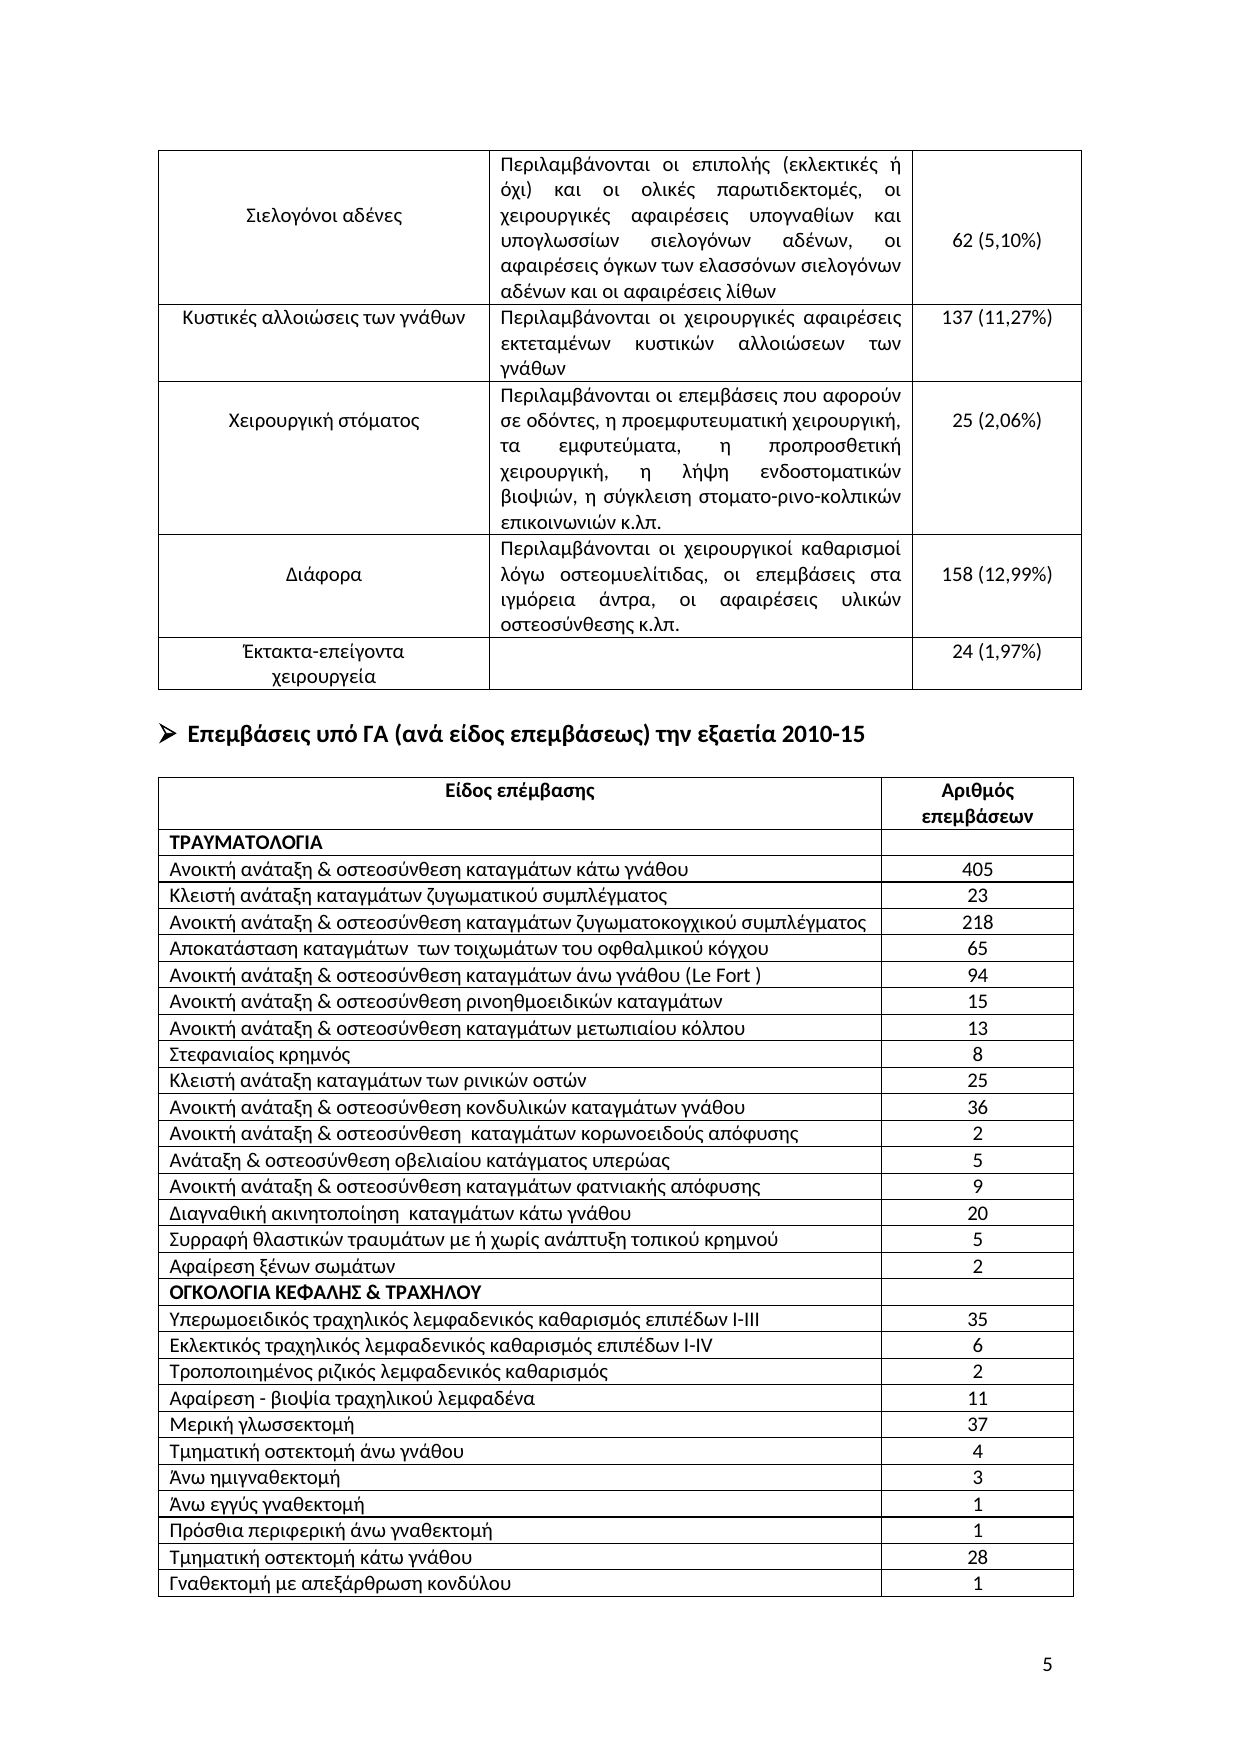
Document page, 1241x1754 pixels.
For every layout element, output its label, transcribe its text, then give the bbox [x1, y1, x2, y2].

table_cell Αφαίρεση - βιοψία τραχηλικού λεμφαδένα [159, 1385, 881, 1411]
table_cell Περιλαμβάνονται οι χειρουργικοί καθαρισμοί λόγω οστεομυελίτιδας, οι επεμβάσεις στα ιγμόρεια άντρα, οι αφαιρέσεις υλικών οστεοσύνθεσης κ.λπ. [490, 535, 912, 637]
table_cell 2 [882, 1253, 1073, 1278]
table_cell Διαγναθική ακινητοποίηση καταγμάτων κάτω γνάθου [159, 1200, 881, 1225]
table_cell Περιλαμβάνονται οι επιπολής (εκλεκτικές ή όχι) και οι ολικές παρωτιδεκτομές, οι χειρουργικές αφαιρέσεις υπογναθίων και υπογλωσσίων σιελογόνων αδένων, οι αφαιρέσεις όγκων των ελασσόνων σιελογόνων αδένων και οι αφαιρέσεις λίθων [490, 151, 912, 303]
table_cell 65 [882, 935, 1073, 961]
table_cell 23 [882, 883, 1073, 908]
table_cell Ανοικτή ανάταξη & οστεοσύνθεση καταγμάτων μετωπιαίου κόλπου [159, 1015, 881, 1040]
table_cell Σιελογόνοι αδένες [159, 151, 489, 303]
table_cell Περιλαμβάνονται οι χειρουργικές αφαιρέσεις εκτεταμένων κυστικών αλλοιώσεων των γνάθων [490, 305, 912, 381]
table_cell Κλειστή ανάταξη καταγμάτων των ρινικών οστών [159, 1068, 881, 1093]
table_cell 218 [882, 909, 1073, 934]
table_cell Άνω ημιγναθεκτομή [159, 1465, 881, 1490]
table_cell Διάφορα [159, 535, 489, 637]
table_cell 8 [882, 1041, 1073, 1067]
table_header Αριθμός επεμβάσεων [882, 778, 1073, 828]
table_cell 1 [882, 1570, 1073, 1596]
table_cell Πρόσθια περιφερική άνω γναθεκτομή [159, 1518, 881, 1543]
table_cell 25 [882, 1068, 1073, 1093]
table_cell 2 [882, 1359, 1073, 1384]
table_cell [490, 638, 912, 689]
table_cell 6 [882, 1332, 1073, 1358]
table_cell Έκτακτα-επείγοντα χειρουργεία [159, 638, 489, 689]
table_cell [882, 830, 1073, 855]
table_cell Αφαίρεση ξένων σωμάτων [159, 1253, 881, 1278]
table_cell 9 [882, 1174, 1073, 1199]
table_cell 5 [882, 1226, 1073, 1252]
table_cell Γναθεκτομή με απεξάρθρωση κονδύλου [159, 1570, 881, 1596]
table_cell 94 [882, 962, 1073, 987]
table_cell ΤΡΑΥΜΑΤΟΛΟΓΙΑ [159, 830, 881, 855]
table_cell Τροποποιημένος ριζικός λεμφαδενικός καθαρισμός [159, 1359, 881, 1384]
table_cell 2 [882, 1121, 1073, 1146]
table_cell Κλειστή ανάταξη καταγμάτων ζυγωματικού συμπλέγματος [159, 883, 881, 908]
table_cell 24 (1,97%) [913, 638, 1081, 689]
table_cell Μερική γλωσσεκτομή [159, 1412, 881, 1437]
table_cell Κυστικές αλλοιώσεις των γνάθων [159, 305, 489, 381]
table_cell 35 [882, 1306, 1073, 1331]
table_cell Ανοικτή ανάταξη & οστεοσύνθεση ρινοηθμοειδικών καταγμάτων [159, 988, 881, 1014]
table_cell 405 [882, 856, 1073, 881]
table_cell 4 [882, 1438, 1073, 1463]
table_cell Ανοικτή ανάταξη & οστεοσύνθεση κονδυλικών καταγμάτων γνάθου [159, 1094, 881, 1119]
table_cell 11 [882, 1385, 1073, 1411]
table_cell 36 [882, 1094, 1073, 1119]
table_cell 137 (11,27%) [913, 305, 1081, 381]
table_cell 13 [882, 1015, 1073, 1040]
table_cell 158 (12,99%) [913, 535, 1081, 637]
table_cell 1 [882, 1491, 1073, 1516]
table_cell [882, 1279, 1073, 1305]
table_cell Στεφανιαίος κρημνός [159, 1041, 881, 1067]
table_cell 3 [882, 1465, 1073, 1490]
table_cell 25 (2,06%) [913, 382, 1081, 534]
table_cell ΟΓΚΟΛΟΓΙΑ ΚΕΦΑΛΗΣ & ΤΡΑΧΗΛΟΥ [159, 1279, 881, 1305]
table_cell Τμηματική οστεκτομή κάτω γνάθου [159, 1544, 881, 1569]
table_cell Ανάταξη & οστεοσύνθεση οβελιαίου κατάγματος υπερώας [159, 1147, 881, 1172]
table_cell Ανοικτή ανάταξη & οστεοσύνθεση καταγμάτων άνω γνάθου (Le Fort ) [159, 962, 881, 987]
table_cell Χειρουργική στόματος [159, 382, 489, 534]
table_cell 28 [882, 1544, 1073, 1569]
table_cell Περιλαμβάνονται οι επεμβάσεις που αφορούν σε οδόντες, η προεμφυτευματική χειρουργική, τα εμφυτεύματα, η προπροσθετική χειρουργική, η λήψη ενδοστοματικών βιοψιών, η σύγκλειση στοματο-ρινο-κολπικών επικοινωνιών κ.λπ. [490, 382, 912, 534]
table_cell Ανοικτή ανάταξη & οστεοσύνθεση καταγμάτων κορωνοειδούς απόφυσης [159, 1121, 881, 1146]
table_cell Συρραφή θλαστικών τραυμάτων με ή χωρίς ανάπτυξη τοπικού κρημνού [159, 1226, 881, 1252]
table_cell 37 [882, 1412, 1073, 1437]
table_cell 5 [882, 1147, 1073, 1172]
table_cell Ανοικτή ανάταξη & οστεοσύνθεση καταγμάτων ζυγωματοκογχικού συμπλέγματος [159, 909, 881, 934]
table_cell 15 [882, 988, 1073, 1014]
table_cell 1 [882, 1518, 1073, 1543]
table_cell Υπερωμοειδικός τραχηλικός λεμφαδενικός καθαρισμός επιπέδων Ι-ΙΙΙ [159, 1306, 881, 1331]
table_cell 62 (5,10%) [913, 151, 1081, 303]
list Επεμβάσεις υπό ΓΑ (ανά είδος επεμβάσεως) την εξαετία 2010-15 [158, 718, 1082, 748]
table_cell Τμηματική οστεκτομή άνω γνάθου [159, 1438, 881, 1463]
table_cell Ανοικτή ανάταξη & οστεοσύνθεση καταγμάτων φατνιακής απόφυσης [159, 1174, 881, 1199]
table_cell Αποκατάσταση καταγμάτων των τοιχωμάτων του οφθαλμικού κόγχου [159, 935, 881, 961]
table_cell Εκλεκτικός τραχηλικός λεμφαδενικός καθαρισμός επιπέδων Ι-ΙV [159, 1332, 881, 1358]
table_cell Ανοικτή ανάταξη & οστεοσύνθεση καταγμάτων κάτω γνάθου [159, 856, 881, 881]
table_cell Άνω εγγύς γναθεκτομή [159, 1491, 881, 1516]
table_header Είδος επέμβασης [159, 778, 881, 828]
table_cell 20 [882, 1200, 1073, 1225]
